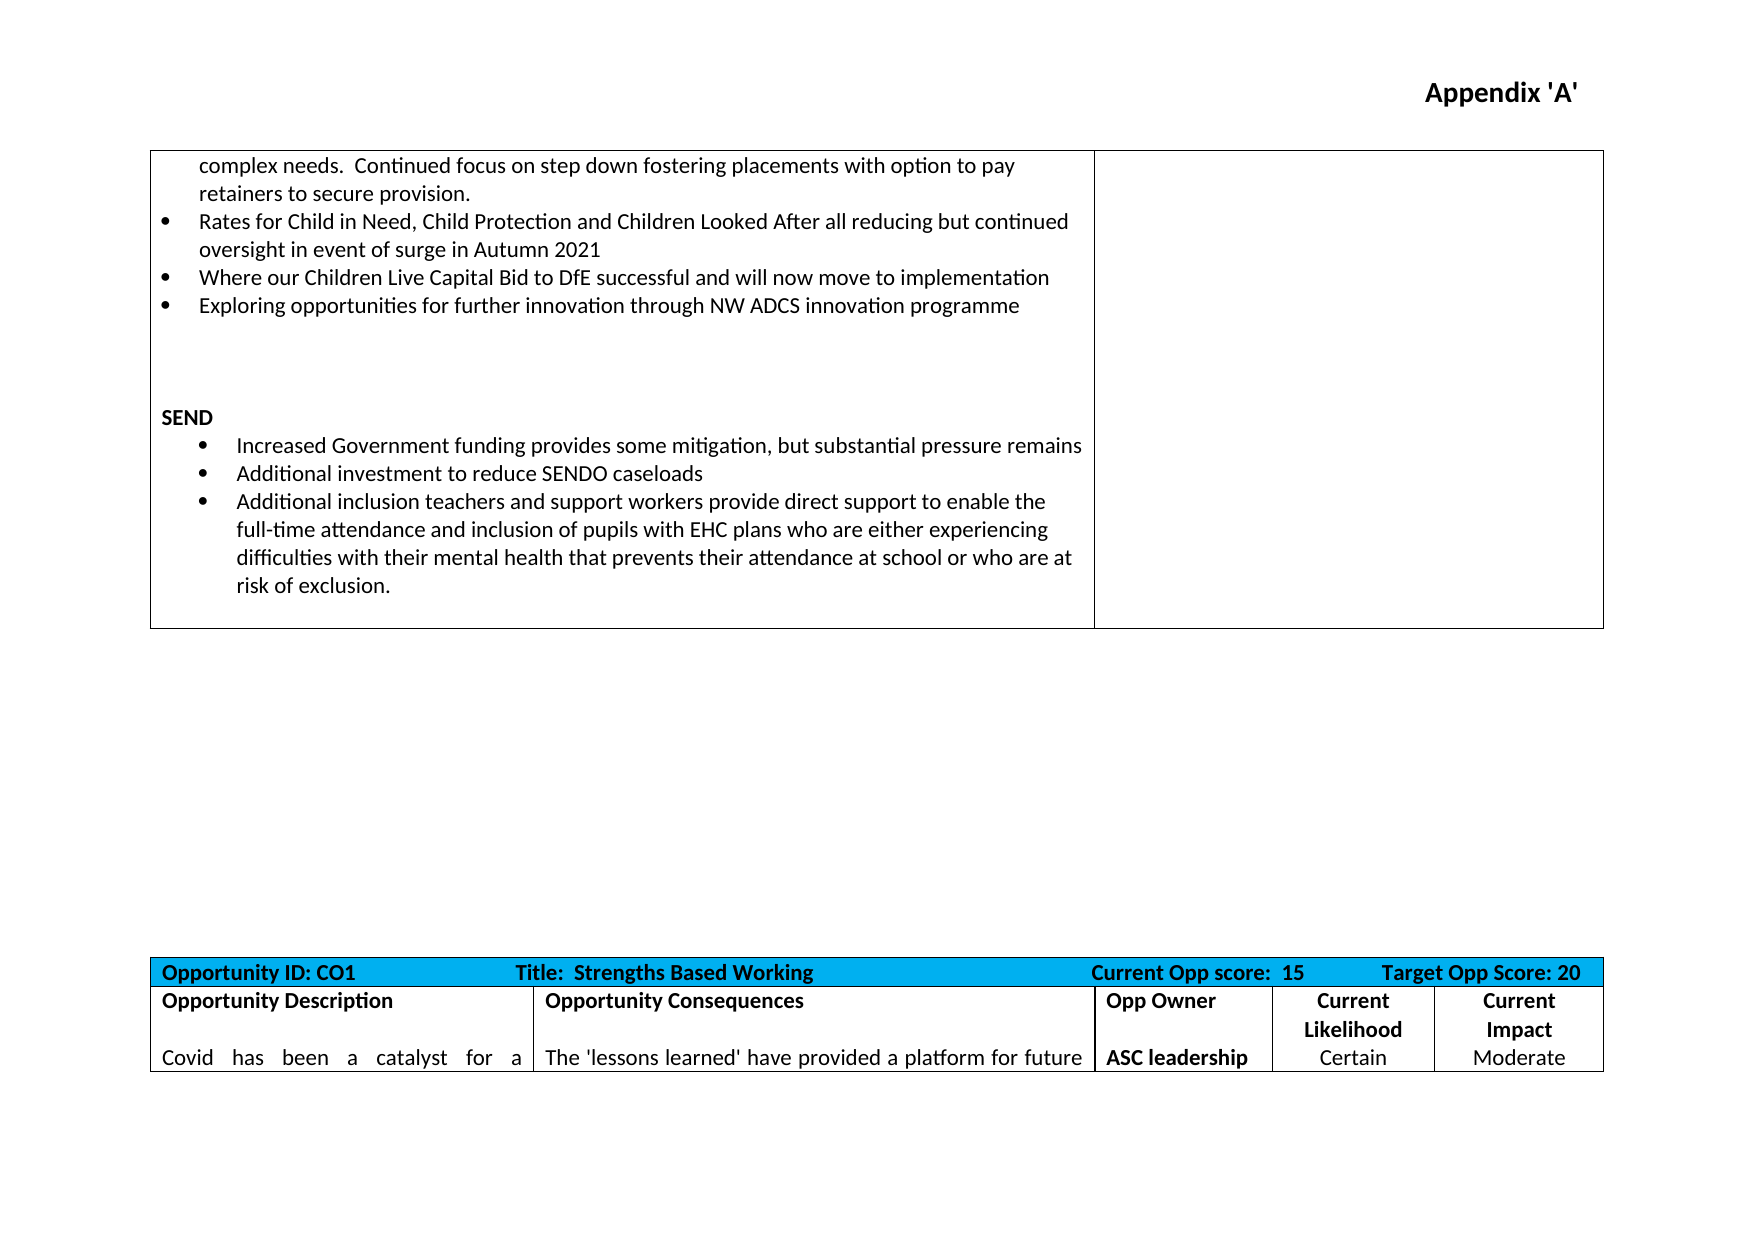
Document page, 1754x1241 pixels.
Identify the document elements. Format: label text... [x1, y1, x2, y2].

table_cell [534, 987, 1094, 1071]
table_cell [1435, 987, 1603, 1071]
table_header Opportunity ID: CO1 Title: Strengths Based Working Current Opp score: 15 Target Opp Score: 20 [151, 958, 1603, 986]
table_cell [151, 151, 1094, 627]
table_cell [151, 987, 533, 1071]
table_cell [1096, 987, 1272, 1071]
table_cell [1095, 151, 1603, 627]
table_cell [1273, 987, 1434, 1071]
